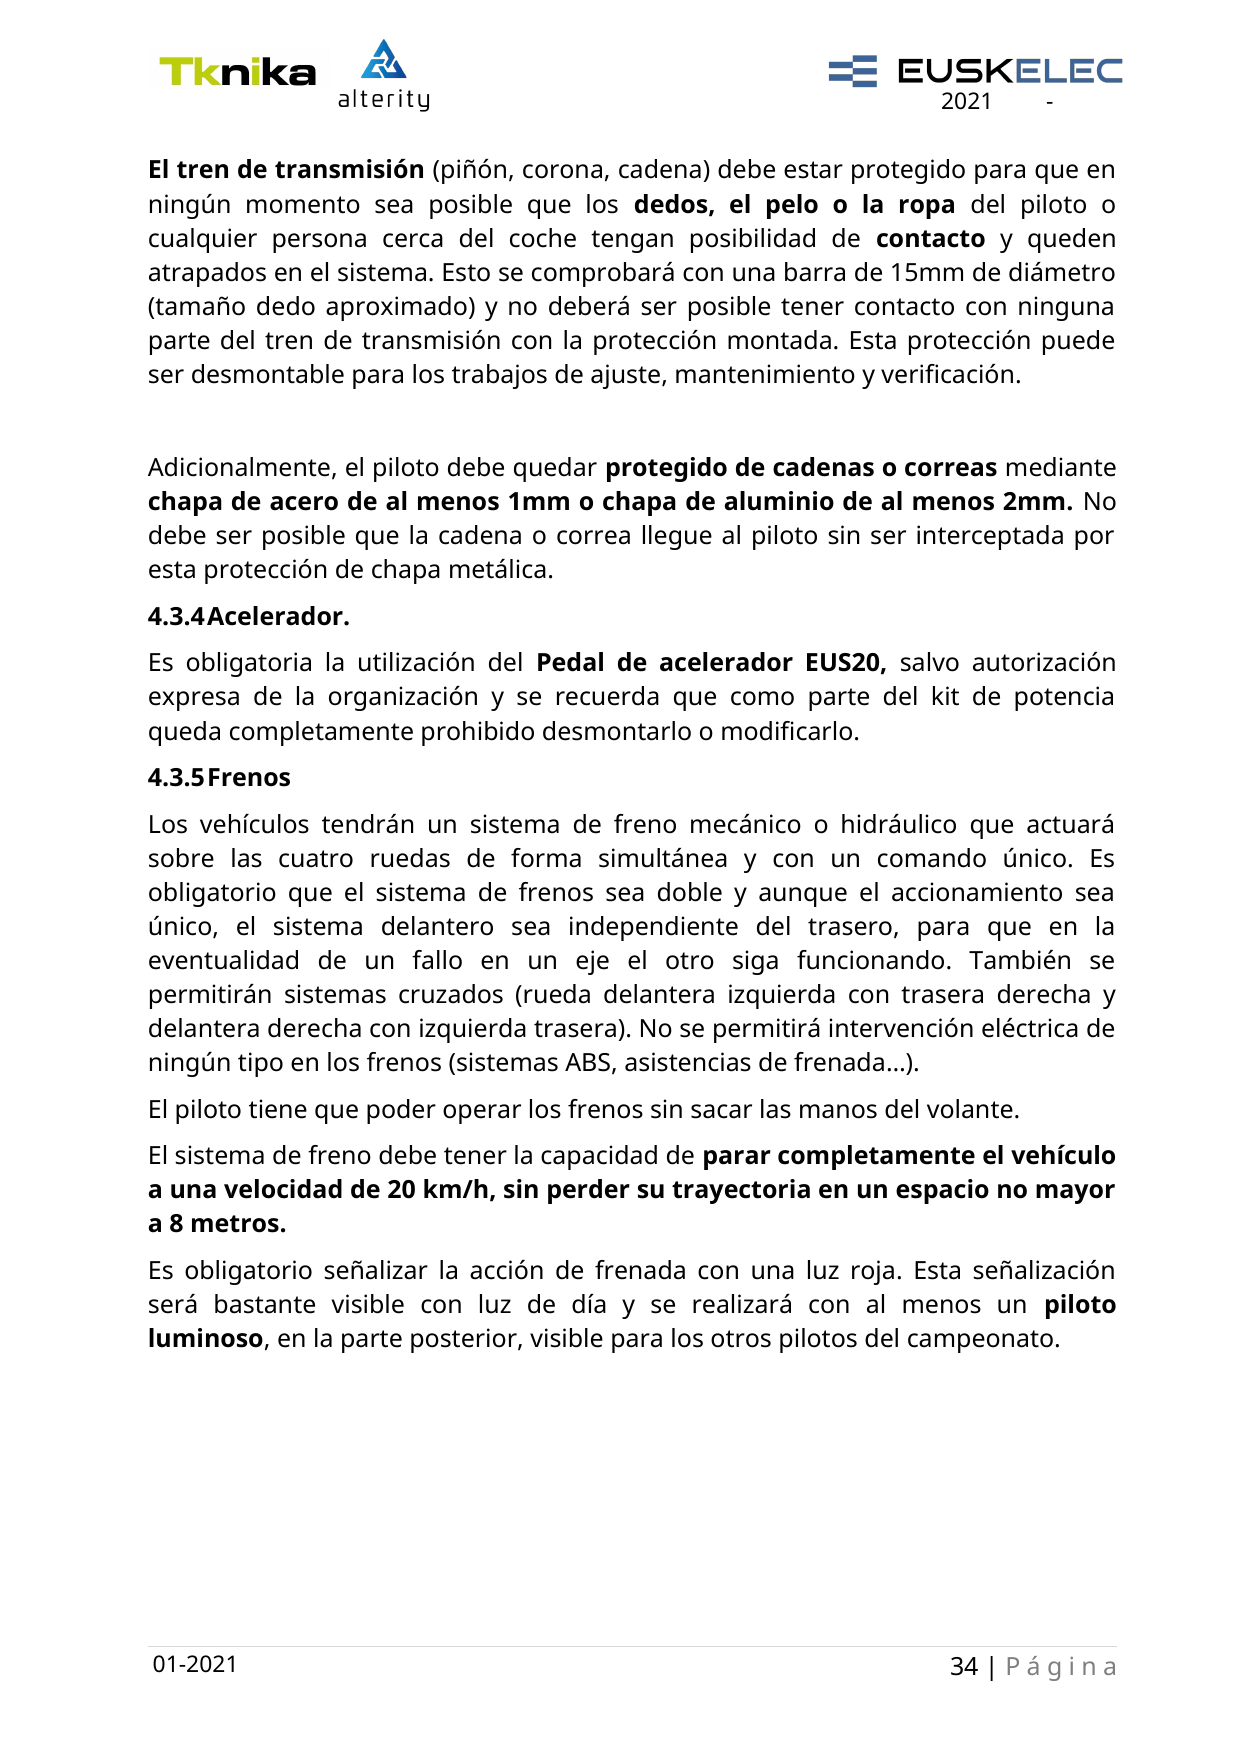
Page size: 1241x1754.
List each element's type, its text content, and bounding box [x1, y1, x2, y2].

subtitle Frenos [148, 760, 1063, 794]
text El piloto tiene que poder operar los frenos sin sacar las manos del volante. [148, 1091, 1117, 1125]
text El tren de transmisión (piñón, corona, cadena) debe estar protegido para que en ningún momento sea posible que los dedos, el pelo o la ropa del piloto o cualquier persona cerca del coche tengan posibilidad de contacto y queden atrapados en el sistema. Esto se comprobará con una barra de 15mm de diámetro (tamaño dedo aproximado) y no deberá ser posible tener contacto con ninguna parte del tren de transmisión con la protección montada. Esta protección puede ser desmontable para los trabajos de ajuste, mantenimiento y verificación. [148, 152, 1117, 391]
text Los vehículos tendrán un sistema de freno mecánico o hidráulico que actuará sobre las cuatro ruedas de forma simultánea y con un comando único. Es obligatorio que el sistema de frenos sea doble y aunque el accionamiento sea único, el sistema delantero sea independiente del trasero, para que en la eventualidad de un fallo en un eje el otro siga funcionando. También se permitirán sistemas cruzados (rueda delantera izquierda con trasera derecha y delantera derecha con izquierda trasera). No se permitirá intervención eléctrica de ningún tipo en los frenos (sistemas ABS, asistencias de frenada…). [148, 806, 1117, 1079]
picture [147, 32, 438, 118]
text Es obligatoria la utilización del Pedal de acelerador EUS20, salvo autorización expresa de la organización y se recuerda que como parte del kit de potencia queda completamente prohibido desmontarlo o modificarlo. [148, 645, 1117, 747]
text Es obligatorio señalizar la acción de frenada con una luz roja. Esta señalización será bastante visible con luz de día y se realizará con al menos un piloto luminoso, en la parte posterior, visible para los otros pilotos del campeonato. [148, 1252, 1117, 1355]
subtitle Acelerador. [148, 598, 1063, 632]
text El sistema de freno debe tener la capacidad de parar completamente el vehículo a una velocidad de 20 km/h, sin perder su trayectoria en un espacio no mayor a 8 metros. [148, 1138, 1117, 1240]
picture [828, 46, 1123, 93]
text Adicionalmente, el piloto debe quedar protegido de cadenas o correas mediante chapa de acero de al menos 1mm o chapa de aluminio de al menos 2mm. No debe ser posible que la cadena o correa llegue al piloto sin ser interceptada por esta protección de chapa metálica. [148, 450, 1117, 586]
